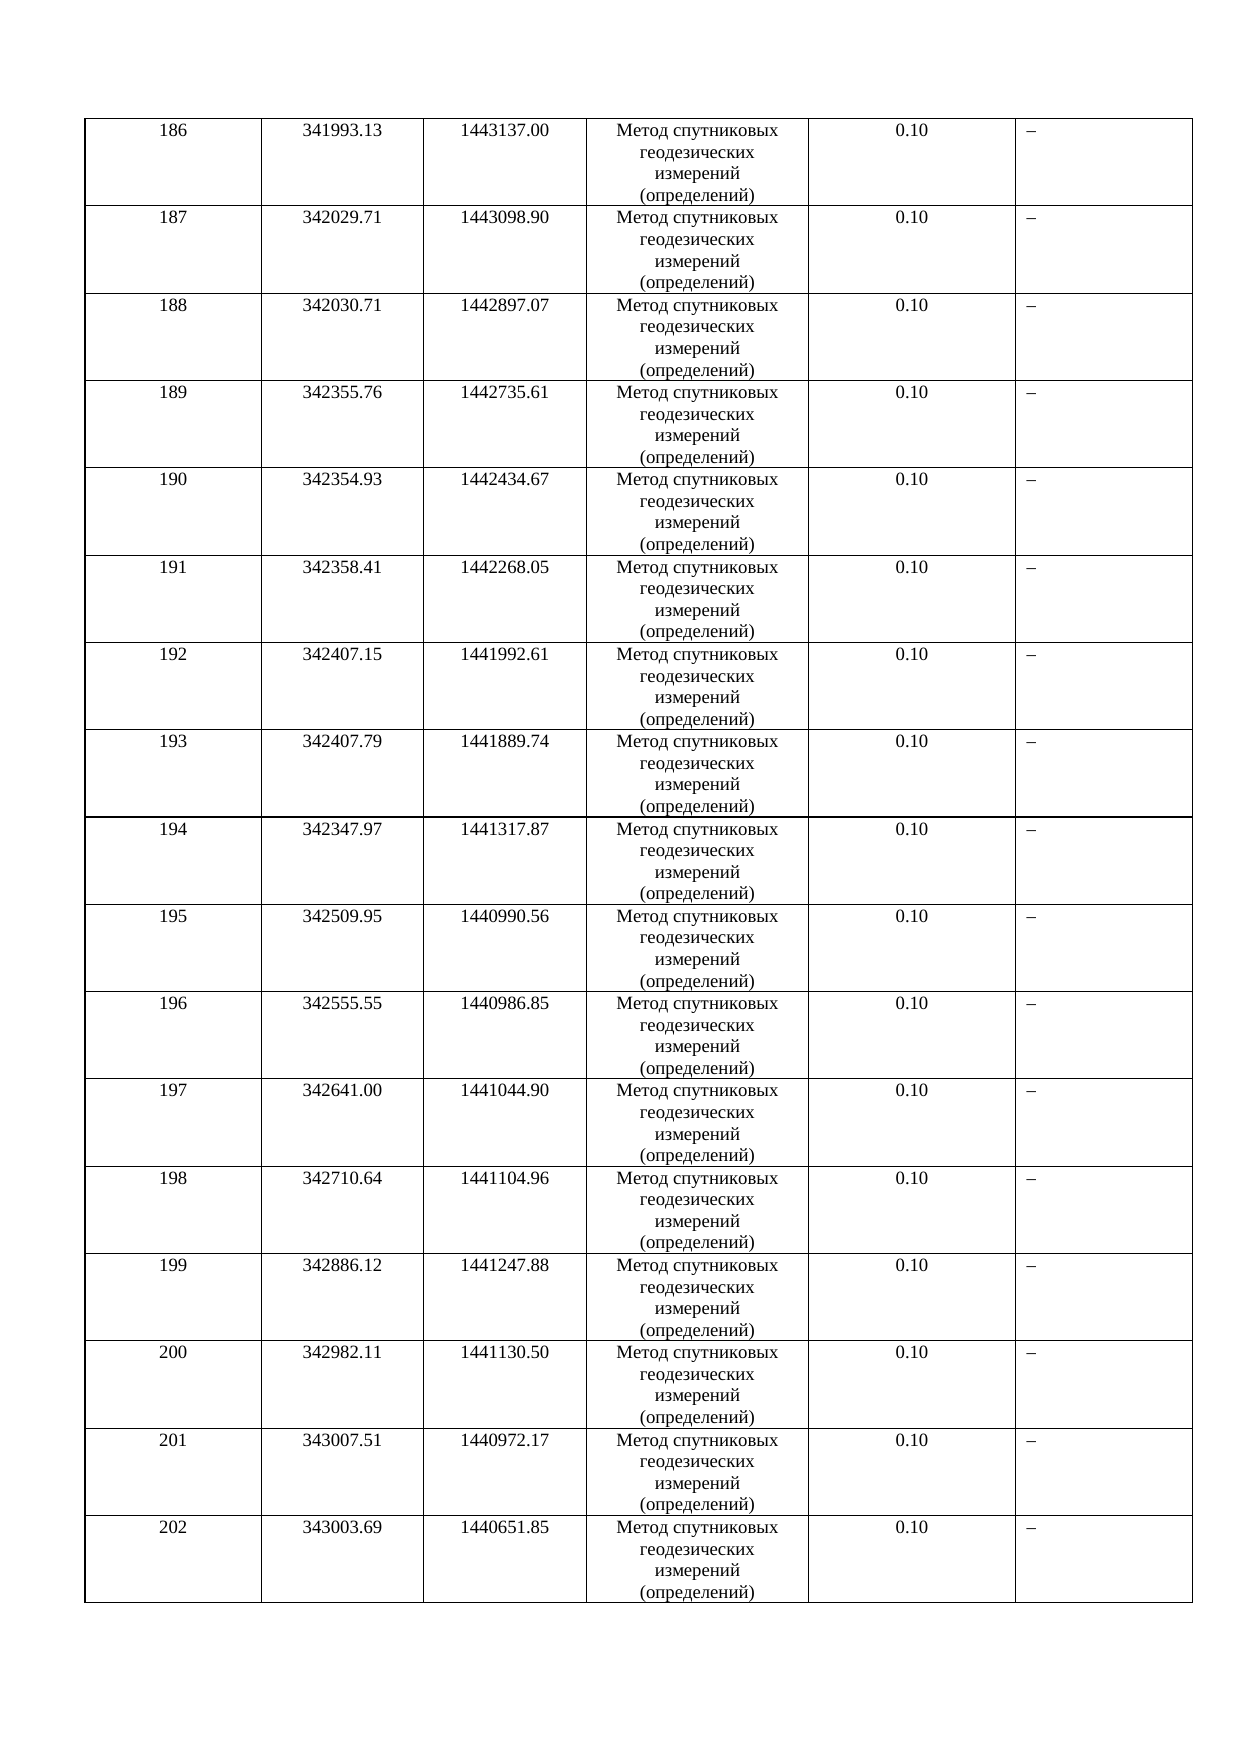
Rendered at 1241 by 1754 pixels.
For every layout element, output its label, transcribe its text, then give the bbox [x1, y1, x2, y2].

table_cell 1441104.96 [424, 1167, 586, 1253]
table_cell – [1016, 730, 1192, 816]
table_cell 1442897.07 [424, 294, 586, 380]
table_cell – [1016, 1079, 1192, 1166]
table_cell 197 [86, 1079, 261, 1166]
table_cell Метод спутниковых геодезических измерений (определений) [587, 294, 808, 380]
table_cell 1442735.61 [424, 381, 586, 467]
table_cell 0.10 [809, 643, 1015, 729]
table_cell – [1016, 992, 1192, 1078]
table_cell Метод спутниковых геодезических измерений (определений) [587, 992, 808, 1078]
table_cell – [1016, 1167, 1192, 1253]
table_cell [587, 119, 808, 205]
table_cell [587, 1429, 808, 1515]
table_cell 1441992.61 [424, 643, 586, 729]
table_cell 342030.71 [262, 294, 423, 380]
table_cell 1442434.67 [424, 468, 586, 554]
table_cell 342710.64 [262, 1167, 423, 1253]
table_cell 342407.79 [262, 730, 423, 816]
table_cell Метод спутниковых геодезических измерений (определений) [587, 905, 808, 991]
table_cell – [1016, 556, 1192, 642]
table_cell Метод спутниковых геодезических измерений (определений) [587, 1079, 808, 1166]
table_cell 199 [86, 1254, 261, 1340]
table_cell – [1016, 905, 1192, 991]
table_cell 342982.11 [262, 1341, 423, 1427]
table_cell 201 [86, 1429, 261, 1515]
table_cell Метод спутниковых геодезических измерений (определений) [587, 1341, 808, 1427]
table_cell 0.10 [809, 119, 1015, 205]
table_cell 1440972.17 [424, 1429, 586, 1515]
table_cell 0.10 [809, 1341, 1015, 1427]
table_cell 191 [86, 556, 261, 642]
table_cell 1441889.74 [424, 730, 586, 816]
table_cell 1443137.00 [424, 119, 586, 205]
table_cell 0.10 [809, 992, 1015, 1078]
table_cell 196 [86, 992, 261, 1078]
table_cell 343007.51 [262, 1429, 423, 1515]
table_cell 0.10 [809, 1079, 1015, 1166]
table_cell 202 [86, 1516, 261, 1602]
table_cell Метод спутниковых геодезических измерений (определений) [587, 381, 808, 467]
table_cell 0.10 [809, 381, 1015, 467]
table_cell – [1016, 1254, 1192, 1340]
table_cell 342407.15 [262, 643, 423, 729]
table_cell 1441247.88 [424, 1254, 586, 1340]
table_cell – [1016, 294, 1192, 380]
table_cell 1443098.90 [424, 206, 586, 293]
table_cell 0.10 [809, 294, 1015, 380]
table_cell 0.10 [809, 206, 1015, 293]
table_cell – [1016, 818, 1192, 904]
table_cell Метод спутниковых геодезических измерений (определений) [587, 1167, 808, 1253]
table_cell 193 [86, 730, 261, 816]
table_cell 0.10 [809, 1429, 1015, 1515]
table_cell 343003.69 [262, 1516, 423, 1602]
table_cell 342355.76 [262, 381, 423, 467]
table_cell 194 [86, 818, 261, 904]
table_cell 189 [86, 381, 261, 467]
table_cell 342347.97 [262, 818, 423, 904]
table_cell 195 [86, 905, 261, 991]
table_cell Метод спутниковых геодезических измерений (определений) [587, 818, 808, 904]
table_cell 342509.95 [262, 905, 423, 991]
table_cell 1441130.50 [424, 1341, 586, 1427]
table_cell 341993.13 [262, 119, 423, 205]
table_cell 187 [86, 206, 261, 293]
table_cell 342358.41 [262, 556, 423, 642]
table_cell 0.10 [809, 818, 1015, 904]
table_cell 0.10 [809, 556, 1015, 642]
table_cell 1440990.56 [424, 905, 586, 991]
table_cell 1440651.85 [424, 1516, 586, 1602]
table_cell 0.10 [809, 1516, 1015, 1602]
table_cell 0.10 [809, 1167, 1015, 1253]
table_cell – [1016, 643, 1192, 729]
table_cell 342641.00 [262, 1079, 423, 1166]
table_cell 186 [86, 119, 261, 205]
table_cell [587, 1516, 808, 1602]
table_cell – [1016, 468, 1192, 554]
table_cell 0.10 [809, 1254, 1015, 1340]
table_cell 1440986.85 [424, 992, 586, 1078]
table_cell – [1016, 1516, 1192, 1602]
table_cell Метод спутниковых геодезических измерений (определений) [587, 730, 808, 816]
table_cell 1441044.90 [424, 1079, 586, 1166]
table_cell Метод спутниковых геодезических измерений (определений) [587, 643, 808, 729]
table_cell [587, 206, 808, 293]
table_cell – [1016, 1429, 1192, 1515]
table_cell 1441317.87 [424, 818, 586, 904]
table_cell 0.10 [809, 730, 1015, 816]
table_cell 200 [86, 1341, 261, 1427]
table_cell 342886.12 [262, 1254, 423, 1340]
table_cell Метод спутниковых геодезических измерений (определений) [587, 556, 808, 642]
table_cell 342555.55 [262, 992, 423, 1078]
table_cell – [1016, 119, 1192, 205]
table_cell 0.10 [809, 468, 1015, 554]
table_cell 1442268.05 [424, 556, 586, 642]
table_cell 190 [86, 468, 261, 554]
table_cell 198 [86, 1167, 261, 1253]
table_cell 192 [86, 643, 261, 729]
table_cell Метод спутниковых геодезических измерений (определений) [587, 468, 808, 554]
table_cell – [1016, 381, 1192, 467]
table_cell 342029.71 [262, 206, 423, 293]
table_cell – [1016, 1341, 1192, 1427]
table_cell 342354.93 [262, 468, 423, 554]
table_cell Метод спутниковых геодезических измерений (определений) [587, 1254, 808, 1340]
table_cell 0.10 [809, 905, 1015, 991]
table_cell 188 [86, 294, 261, 380]
table_cell – [1016, 206, 1192, 293]
